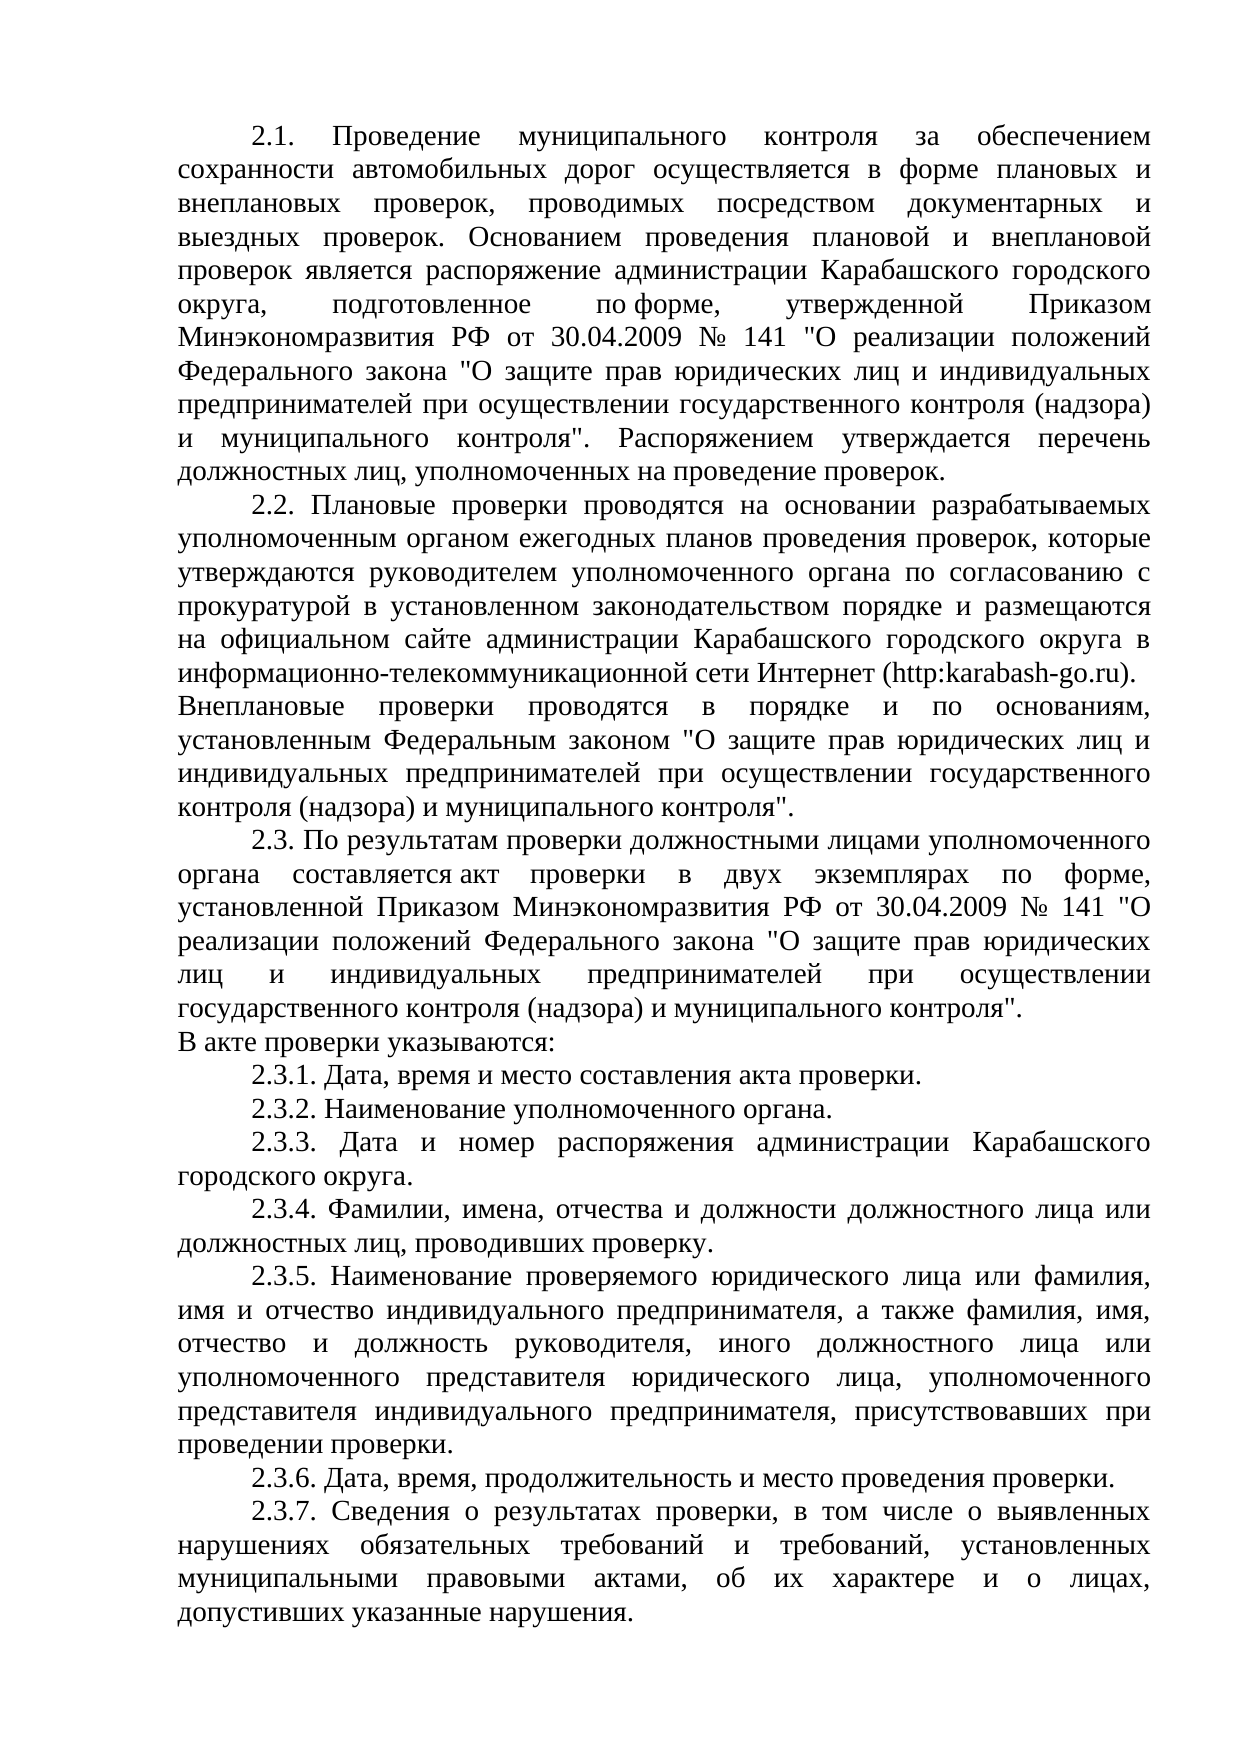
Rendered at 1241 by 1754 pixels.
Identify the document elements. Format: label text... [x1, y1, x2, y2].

text 2.3.7. Сведения о результатах проверки, в том числе о выявленных нарушениях обязательных требований и требований, установленных муниципальными правовыми актами, об их характере и о лицах, допустивших указанные нарушения. [177, 1493, 1152, 1627]
text 2.3.4. Фамилии, имена, отчества и должности должностного лица или должностных лиц, проводивших проверку. [177, 1191, 1152, 1258]
text 2.1. Проведение муниципального контроля за обеспечением сохранности автомобильных дорог осуществляется в форме плановых и внеплановых проверок, проводимых посредством документарных и выездных проверок. Основанием проведения плановой и внеплановой проверок является распоряжение администрации Карабашского городского округа, подготовленное по форме, утвержденной Приказом Минэкономразвития РФ от 30.04.2009 № 141 "О реализации положений Федерального закона "О защите прав юридических лиц и индивидуальных предпринимателей при осуществлении государственного контроля (надзора) и муниципального контроля". Распоряжением утверждается перечень должностных лиц, уполномоченных на проведение проверок. [177, 118, 1152, 487]
text 2.3.6. Дата, время, продолжительность и место проведения проверки. [177, 1460, 1152, 1493]
text 2.3.5. Наименование проверяемого юридического лица или фамилия, имя и отчество индивидуального предпринимателя, а также фамилия, имя, отчество и должность руководителя, иного должностного лица или уполномоченного представителя юридического лица, уполномоченного представителя индивидуального предпринимателя, присутствовавших при проведении проверки. [177, 1258, 1152, 1460]
text 2.3.1. Дата, время и место составления акта проверки. [177, 1057, 1152, 1091]
text 2.2. Плановые проверки проводятся на основании разрабатываемых уполномоченным органом ежегодных планов проведения проверок, которые утверждаются руководителем уполномоченного органа по согласованию с прокуратурой в установленном законодательством порядке и размещаются на официальном сайте администрации Карабашского городского округа в информационно-телекоммуникационной сети Интернет (http:karabash-go.ru). [177, 487, 1152, 688]
text 2.3. По результатам проверки должностными лицами уполномоченного органа составляется акт проверки в двух экземплярах по форме, установленной Приказом Минэкономразвития РФ от 30.04.2009 № 141 "О реализации положений Федерального закона "О защите прав юридических лиц и индивидуальных предпринимателей при осуществлении государственного контроля (надзора) и муниципального контроля". [177, 822, 1152, 1024]
text 2.3.3. Дата и номер распоряжения администрации Карабашского городского округа. [177, 1124, 1152, 1191]
text 2.3.2. Наименование уполномоченного органа. [177, 1091, 1152, 1124]
text Внеплановые проверки проводятся в порядке и по основаниям, установленным Федеральным законом "О защите прав юридических лиц и индивидуальных предпринимателей при осуществлении государственного контроля (надзора) и муниципального контроля". [177, 688, 1152, 822]
text В акте проверки указываются: [177, 1024, 1152, 1057]
